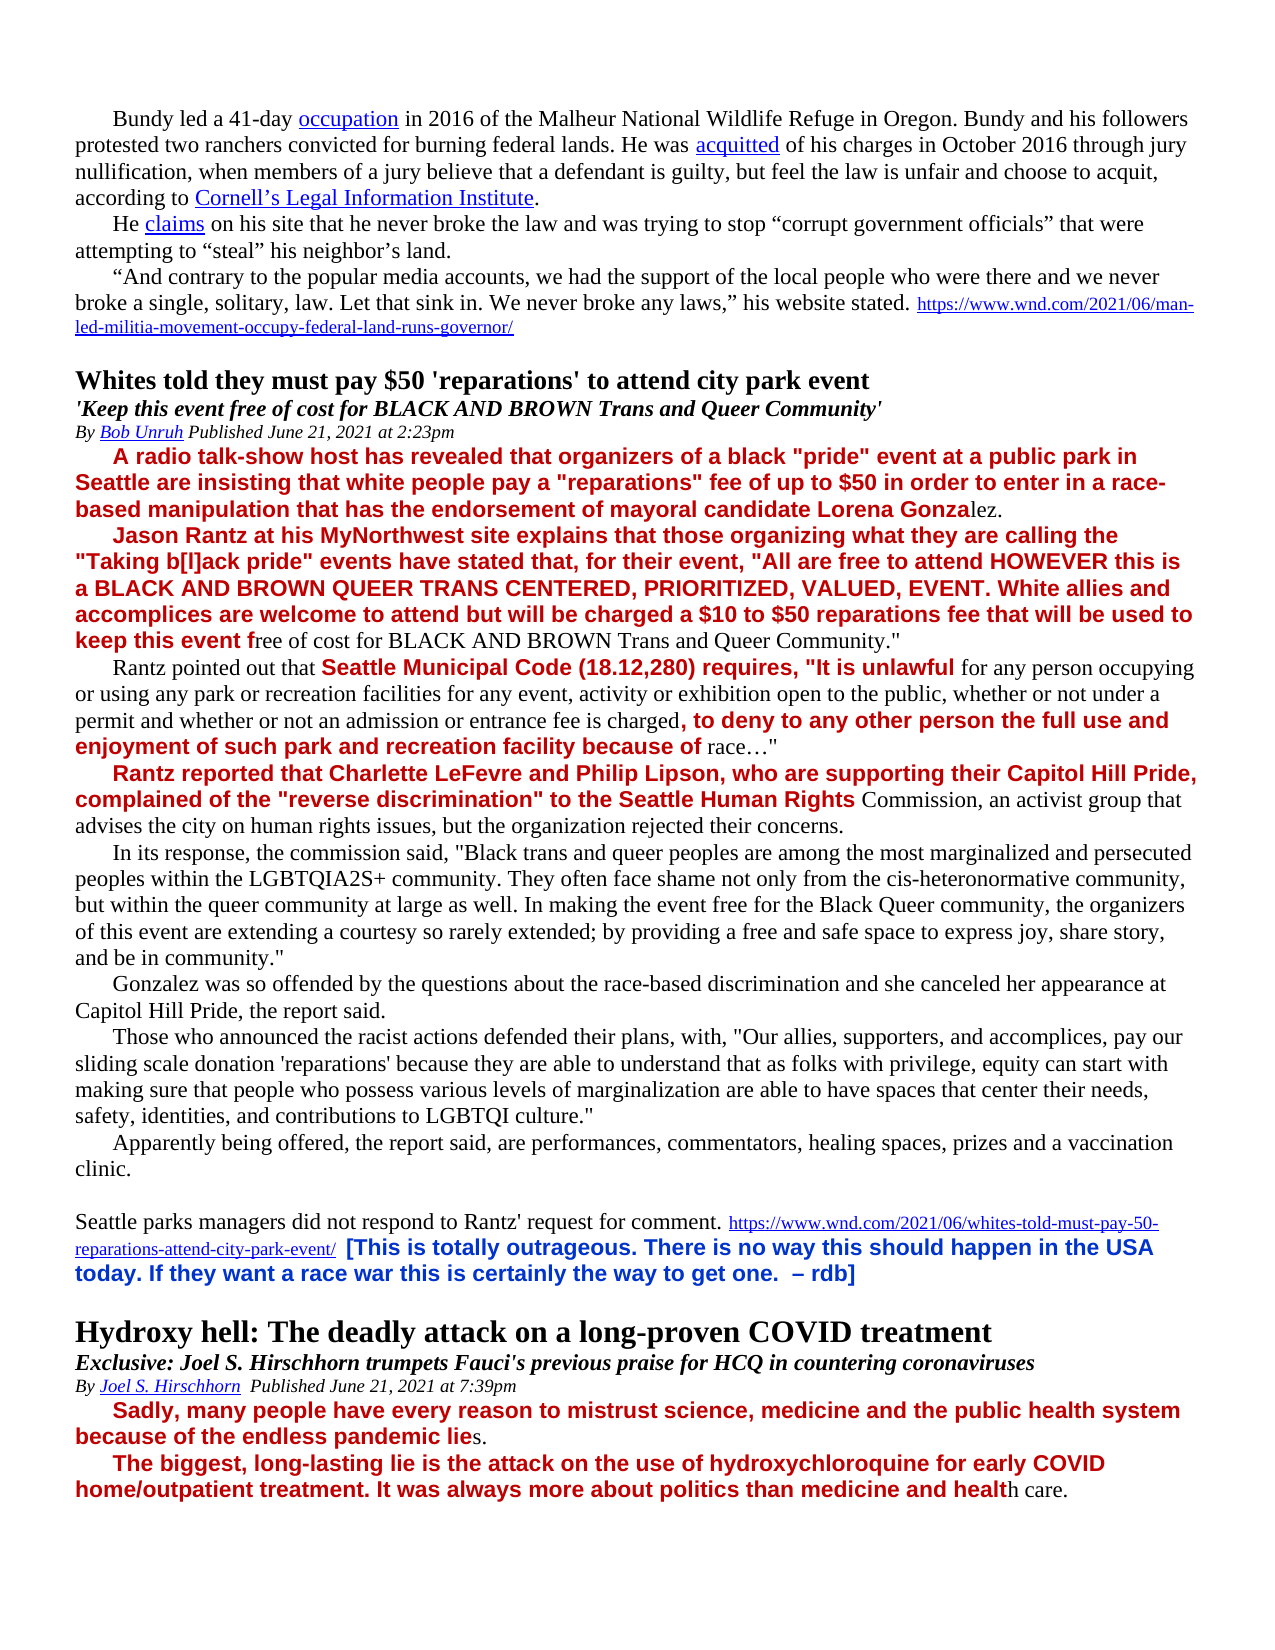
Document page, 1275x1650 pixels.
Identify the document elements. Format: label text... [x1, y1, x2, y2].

text Bundy also claimed in his announcement that the “deep state” controls Democratic President Joe Biden, and that Biden will take away America’s gun rights, freedom of religion, and parental rights. [75, 289, 1200, 342]
text Rantz pointed out that Seattle Municipal Code (18.12,280) requires, "It is unlawful for any person occupying or using any park or recreation facilities for any event, activity or exhibition open to the public, whether or not under a permit and whether or not an admission or entrance fee is charged, to deny to any other person the full use and enjoyment of such park and recreation facility because of race…" [75, 997, 1200, 1102]
text The Republicans Bundy will be running against include incumbent Gov. Brad Little and Lt. Gov. Janice McGeachin. [75, 105, 1200, 131]
text The gubernatorial candidate was arrested at the Idaho State Capitol in August 2020 for refusing to leave after a state legislature hearing on coronavirus-related bills. [75, 342, 1200, 395]
text “I won’t bore you with the typical platitudes from politicians about how they’re strong conservatives,” Bundy said on his website. ”I’m tired of our freedoms being taken from us and I’m tired of the corruption that is rampant in our state Government.” [75, 131, 1200, 211]
text “And contrary to the popular media accounts, we had the support of the local people who were there and we never broke a single, solitary, law. Let that sink in. We never broke any laws,” his website stated. https://www.wnd.com/2021/06/man-led-militia-movement-occupy-federal-land-runs-governor/ [75, 606, 1200, 680]
text — Ammon Bundy (@RealABundy) June 20, 2021 [187, 263, 1200, 289]
text Those who announced the racist actions defended their plans, with, "Our allies, supporters, and accomplices, pay our sliding scale donation 'reparations' because they are able to understand that as folks with privilege, equity can start with making sure that people who possess various levels of marginalization are able to have spaces that center their needs, safety, identities, and contributions to LGBTQI culture." [75, 1366, 1200, 1471]
text What will I do as Governor of Idaho? Visit https://t.co/J0srZvFeyo for my plan to #KeepIdahoIdaho! #votebundy pic.twitter.com/WcUSzn7JXP [187, 211, 1200, 263]
text Bundy posted a video on Facebook in 2018 where he called for compromise between “bleeding hearts” liberals’ support of immigration and conservatives’ opposition to immigrants “based upon fear.” [75, 395, 1200, 448]
text By Bob Unruh Published June 21, 2021 at 2:23pm [75, 764, 1200, 786]
text Whites told they must pay $50 'reparations' to attend city park event [75, 707, 1200, 738]
text Jason Rantz at his MyNorthwest site explains that those organizing what they are calling the "Taking b[l]ack pride" events have stated that, for their event, "All are free to attend HOWEVER this is a BLACK AND BROWN QUEER TRANS CENTERED, PRIORITIZED, VALUED, EVENT. White allies and accomplices are welcome to attend but will be charged a $10 to $50 reparations fee that will be used to keep this event free of cost for BLACK AND BROWN Trans and Queer Community." [75, 865, 1200, 997]
text Bundy led a 41-day occupation in 2016 of the Malheur National Wildlife Refuge in Oregon. Bundy and his followers protested two ranchers convicted for burning federal lands. He was acquitted of his charges in October 2016 through jury nullification, when members of a jury believe that a defendant is guilty, but feel the law is unfair and choose to acquit, according to Cornell’s Legal Information Institute. [75, 448, 1200, 553]
text In its response, the commission said, "Black trans and queer peoples are among the most marginalized and persecuted peoples within the LGBTQIA2S+ community. They often face shame not only from the cis-heteronormative community, but within the queer community at large as well. In making the event free for the Black Queer community, the organizers of this event are extending a courtesy so rarely extended; by providing a free and safe space to express joy, share story, and be in community." [75, 1182, 1200, 1313]
text Gonzalez was so offended by the questions about the race-based discrimination and she canceled her appearance at Capitol Hill Pride, the report said. [75, 1313, 1200, 1366]
text A radio talk-show host has revealed that organizers of a black "pride" event at a public park in Seattle are insisting that white people pay a "reparations" fee of up to $50 in order to enter in a race-based manipulation that has the endorsement of mayoral candidate Lorena Gonzalez. [75, 786, 1200, 865]
text He claims on his site that he never broke the law and was trying to stop “corrupt government officials” that were attempting to “steal” his neighbor’s land. [75, 553, 1200, 606]
text Rantz reported that Charlette LeFevre and Philip Lipson, who are supporting their Capitol Hill Pride, complained of the "reverse discrimination" to the Seattle Human Rights Commission, an activist group that advises the city on human rights issues, but the organization rejected their concerns. [75, 1102, 1200, 1182]
text 'Keep this event free of cost for BLACK AND BROWN Trans and Queer Community' [75, 738, 1200, 764]
text Apparently being offered, the report said, are performances, commentators, healing spaces, prizes and a vaccination clinic. [75, 1471, 1200, 1524]
